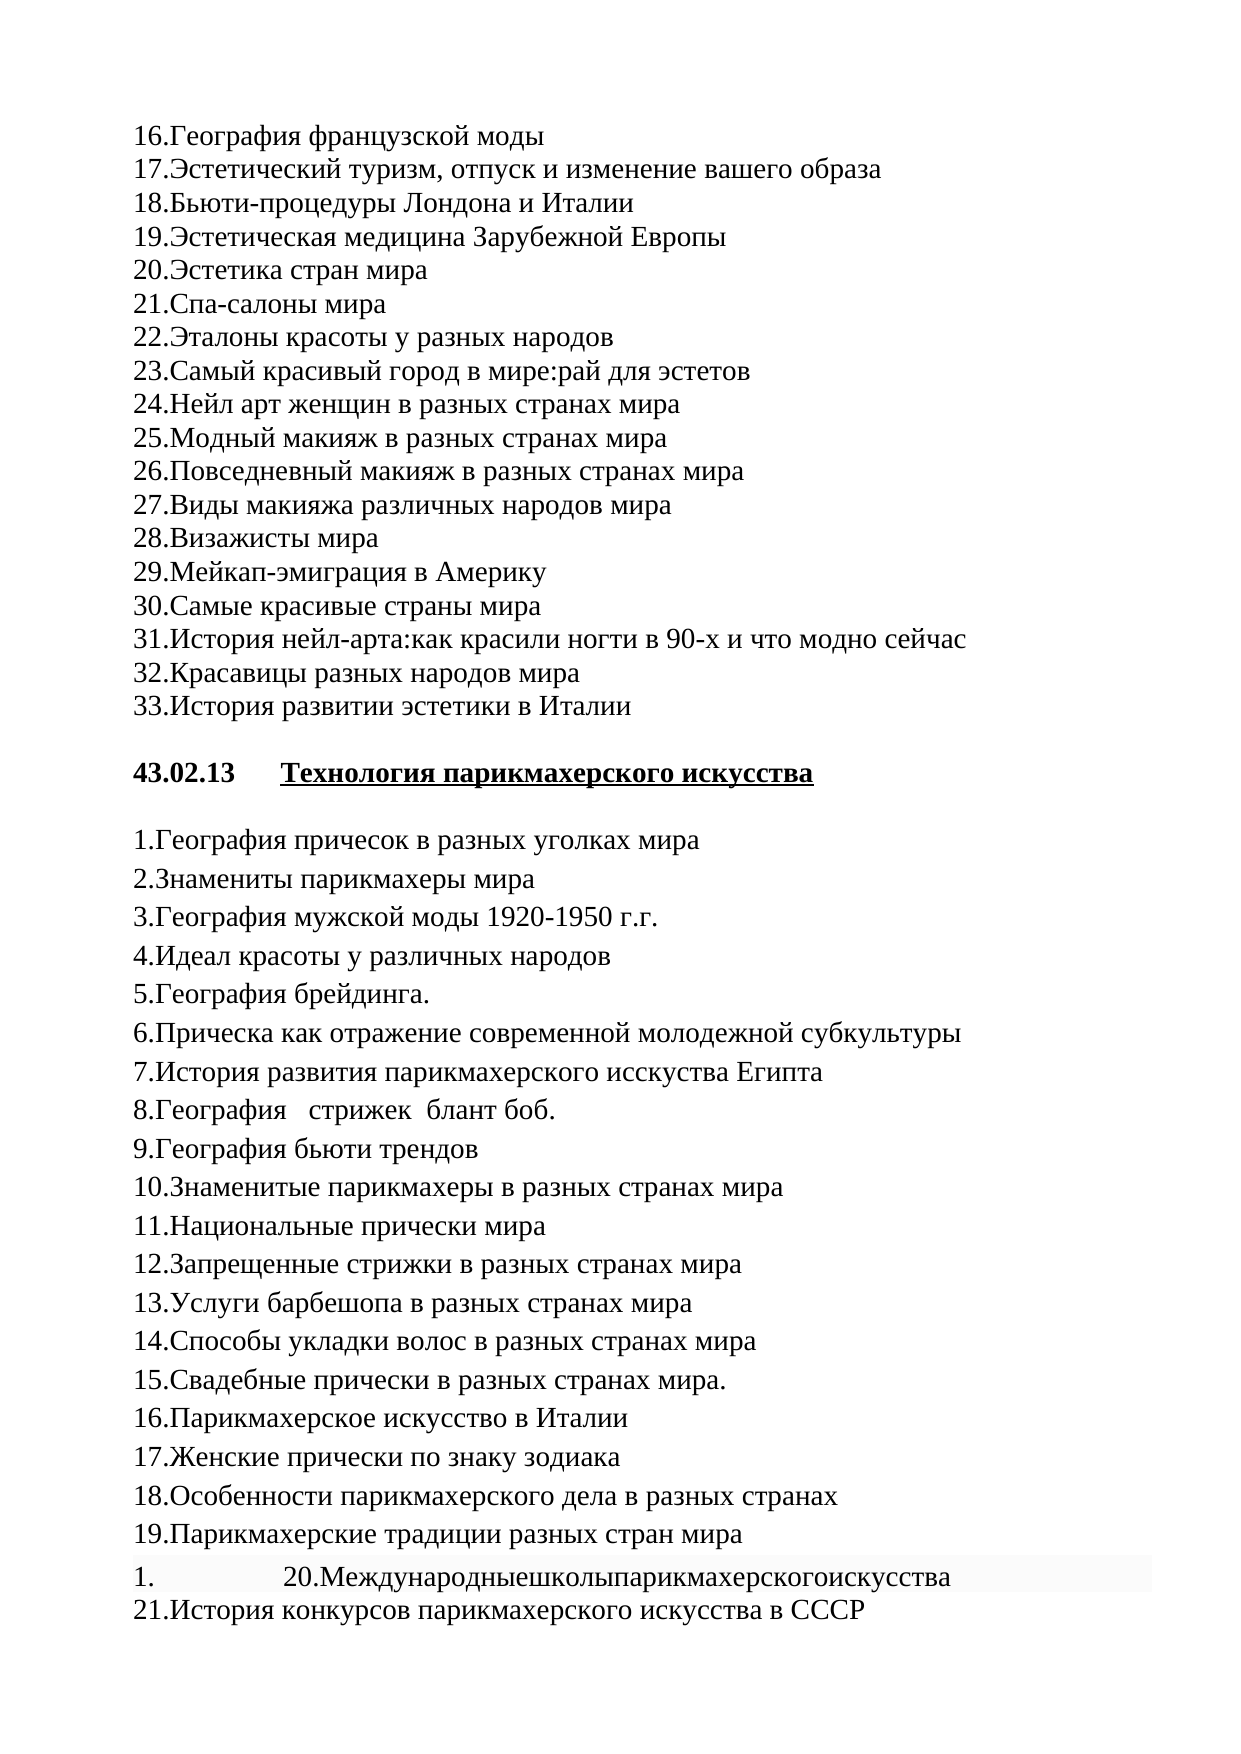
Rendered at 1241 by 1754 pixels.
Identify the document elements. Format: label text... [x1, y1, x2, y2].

text 30.Самые красивые страны мира [133, 588, 1152, 621]
text 2.Знамениты парикмахеры мира [133, 861, 1152, 894]
text 8.География стрижек блант боб. [133, 1092, 1152, 1126]
text 31.История нейл-арта:как красили ногти в 90-х и что модно сейчас [133, 621, 1152, 655]
text 15.Свадебные прически в разных странах мира. [133, 1362, 1152, 1396]
text 21.Спа-салоны мира [133, 286, 1152, 319]
text 22.Эталоны красоты у разных народов [133, 319, 1152, 353]
text 32.Красавицы разных народов мира [133, 655, 1152, 688]
list Технология парикмахерского искусства [133, 755, 1152, 789]
text 16.География французской моды [133, 118, 1152, 152]
text 10.Знаменитые парикмахеры в разных странах мира [133, 1169, 1152, 1203]
text 19.Эстетическая медицина Зарубежной Европы [133, 219, 1152, 252]
text 23.Самый красивый город в мире:рай для эстетов [133, 353, 1152, 386]
text 16.Парикмахерское искусство в Италии [133, 1401, 1152, 1434]
text 13.Услуги барбешопа в разных странах мира [133, 1285, 1152, 1318]
text 28.Визажисты мира [133, 521, 1152, 554]
text 21.История конкурсов парикмахерского искусства в СССР [133, 1592, 1152, 1626]
text 9.География бьюти трендов [133, 1131, 1152, 1164]
text 19.Парикмахерские традиции разных стран мира [133, 1516, 1152, 1550]
text 1.География причесок в разных уголках мира [133, 822, 1152, 856]
text 14.Способы укладки волос в разных странах мира [133, 1323, 1152, 1357]
text 18.Особенности парикмахерского дела в разных странах [133, 1478, 1152, 1511]
text 12.Запрещенные стрижки в разных странах мира [133, 1246, 1152, 1280]
subtitle 20.Международныешколыпарикмахерскогоискусства [133, 1555, 1152, 1592]
text 3.География мужской моды 1920-.г. [133, 899, 1152, 933]
text 29.Мейкап-эмиграция в Америку [133, 554, 1152, 588]
text 6.Прическа как отражение современной молодежной субкультуры [133, 1015, 1152, 1049]
text 33.История развитии эстетики в Италии [133, 688, 1152, 722]
text 18.Бьюти-процедуры Лондона и Италии [133, 185, 1152, 219]
text 7.История развития парикмахерского исскуства Египта [133, 1054, 1152, 1087]
text 25.Модный макияж в разных странах мира [133, 420, 1152, 453]
text 4.Идеал красоты у различных народов [133, 938, 1152, 972]
text 11.Национальные прически мира [133, 1208, 1152, 1241]
text 17.Женские прически по знаку зодиака [133, 1439, 1152, 1473]
text 17.Эстетический туризм, отпуск и изменение вашего образа [133, 152, 1152, 185]
text 27.Виды макияжа различных народов мира [133, 487, 1152, 521]
text 5.География брейдинга. [133, 977, 1152, 1010]
text 20.Эстетика стран мира [133, 252, 1152, 286]
text 24.Нейл арт женщин в разных странах мира [133, 386, 1152, 420]
text 26.Повседневный макияж в разных странах мира [133, 453, 1152, 487]
